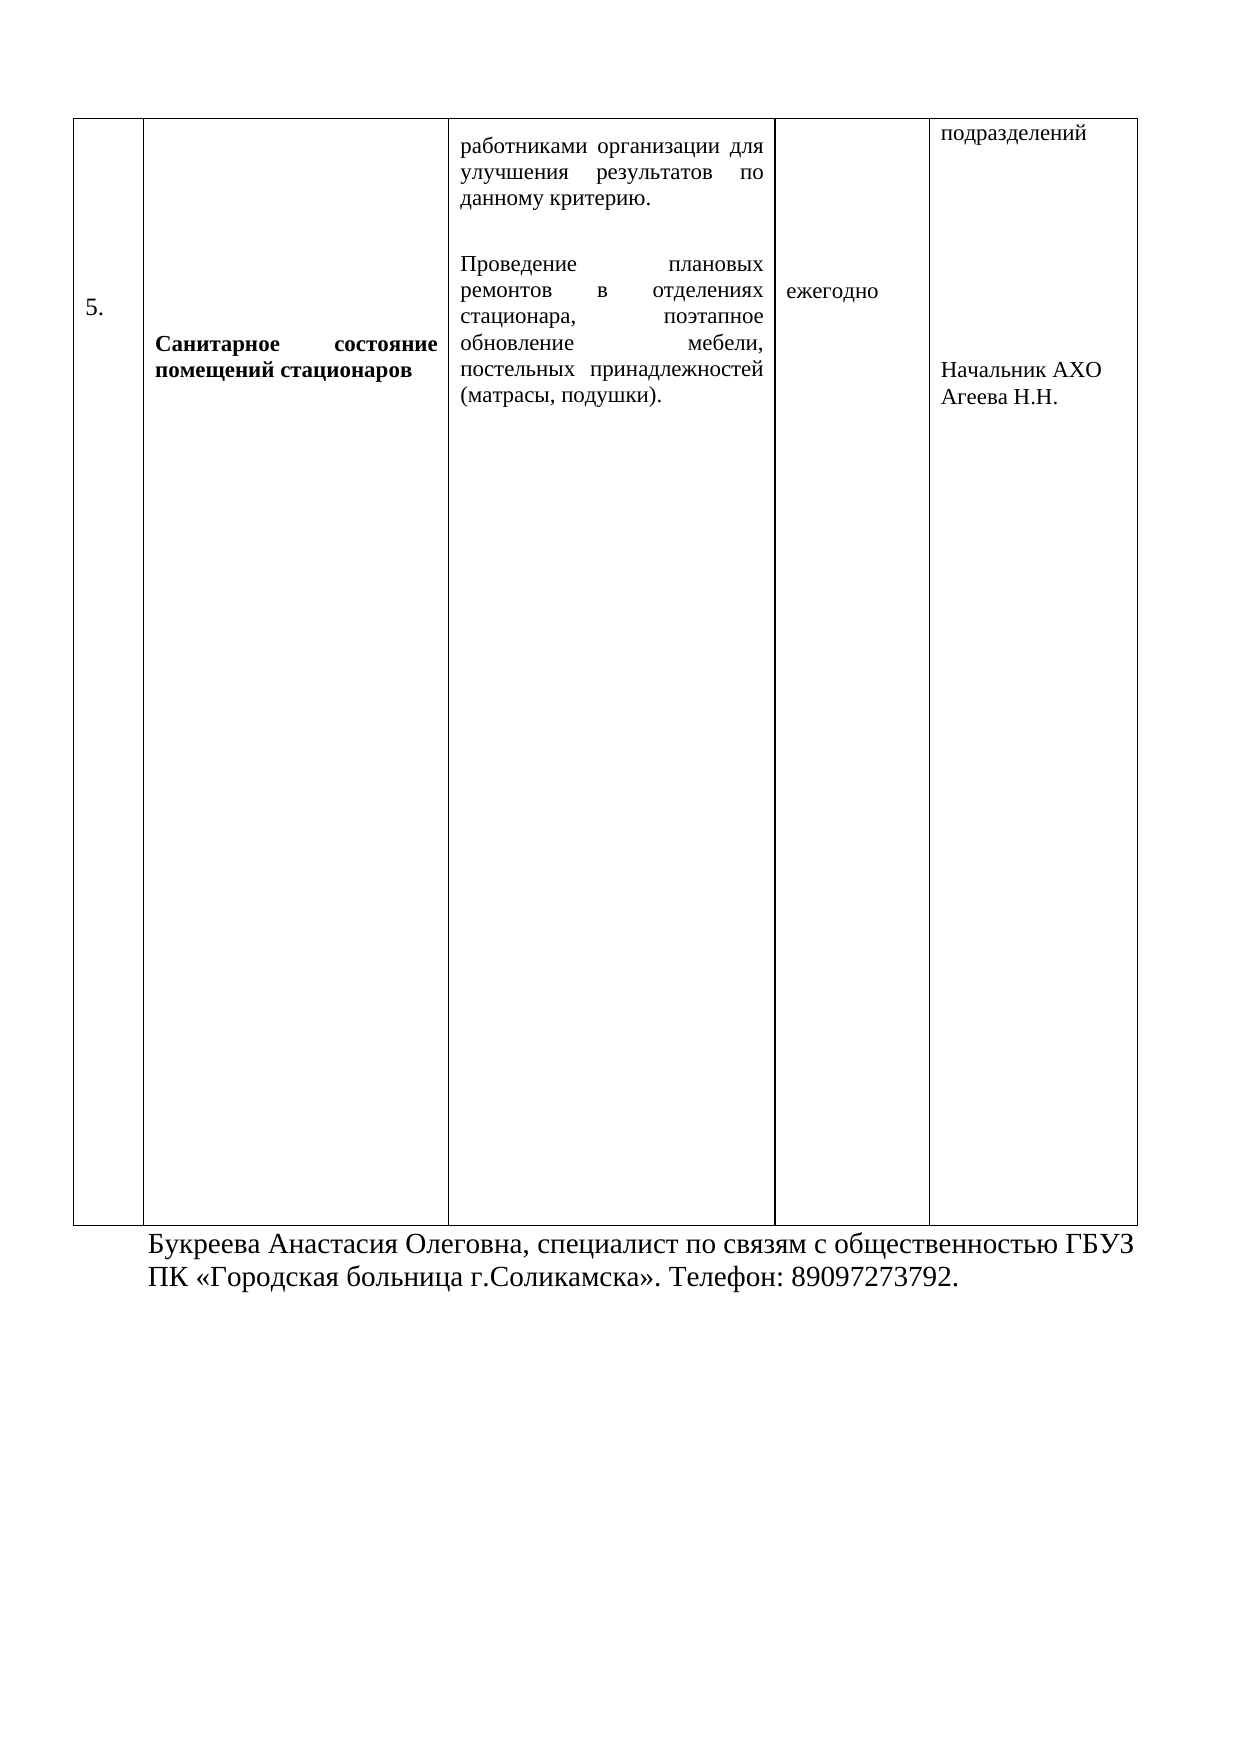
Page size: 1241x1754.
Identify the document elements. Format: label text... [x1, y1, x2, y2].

table_cell 1 2 3 4 5. [74, 119, 143, 1225]
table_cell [144, 119, 448, 1225]
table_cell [930, 119, 1137, 1225]
text Букреева Анастасия Олеговна, специалист по связям с общественностью ГБУЗ ПК «Городская больница г.Соликамска». Телефон: 89097273792. [148, 1226, 1181, 1293]
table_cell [449, 119, 774, 1225]
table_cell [776, 119, 929, 1225]
